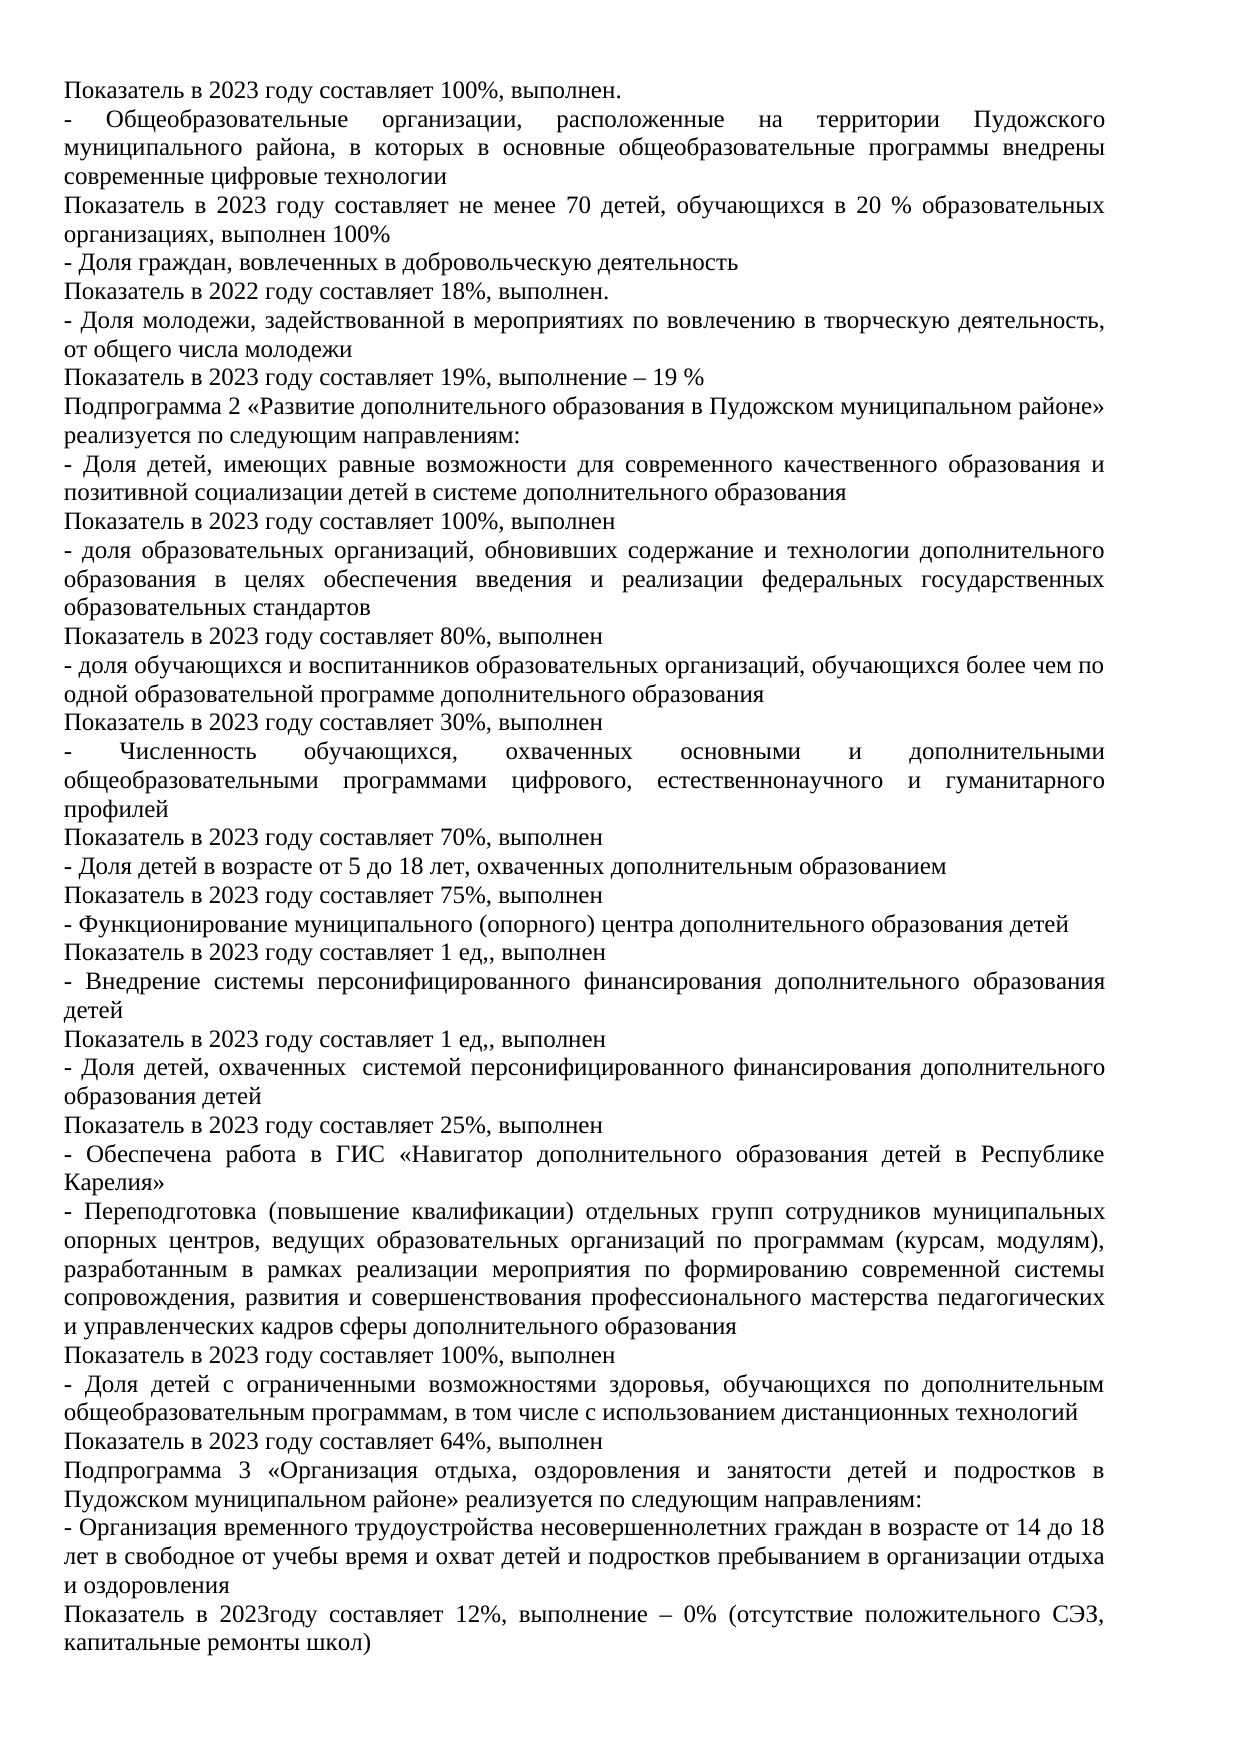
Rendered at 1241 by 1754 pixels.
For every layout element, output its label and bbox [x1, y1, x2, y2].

table_cell [64, 75, 1240, 1656]
